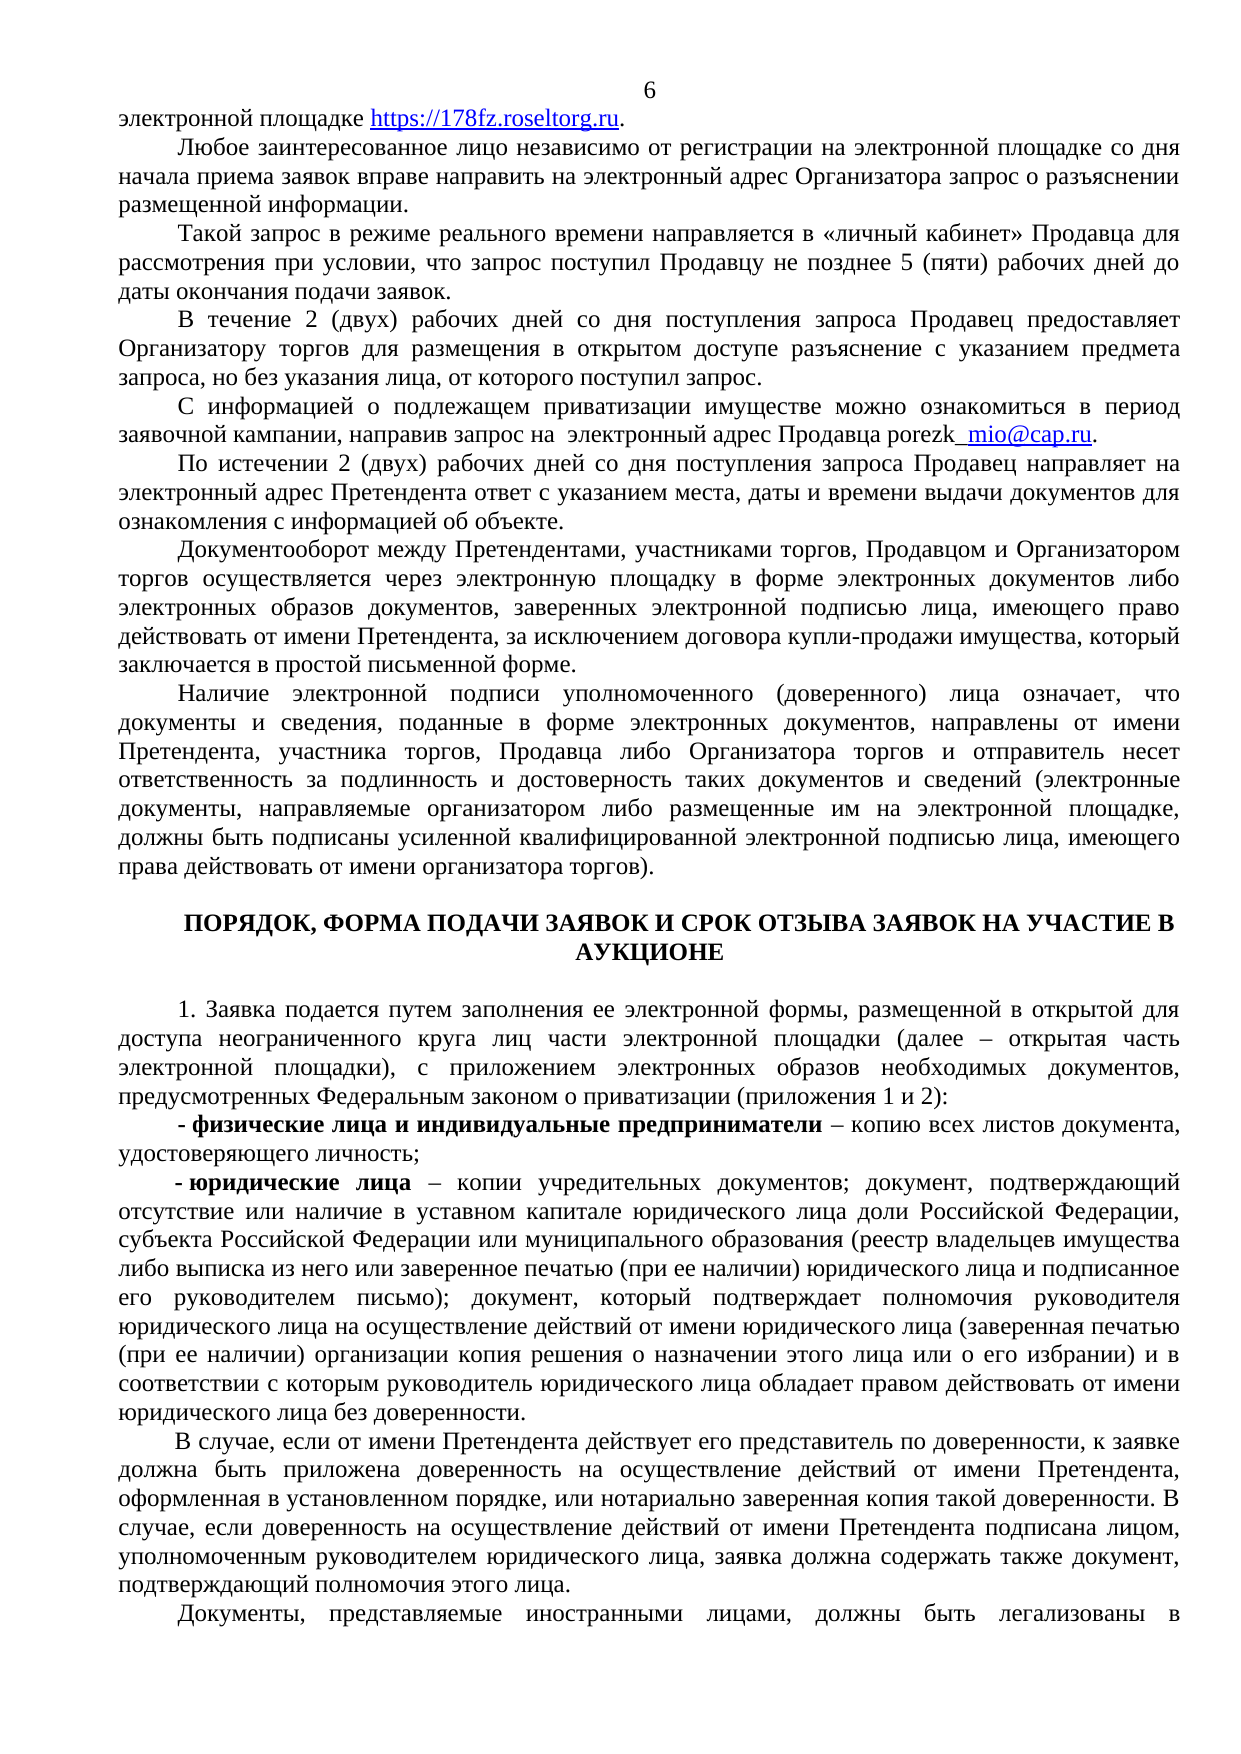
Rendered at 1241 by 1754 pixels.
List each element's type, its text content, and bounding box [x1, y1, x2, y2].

text По истечении 2 (двух) рабочих дней со дня поступления запроса Продавец направляет на электронный адрес Претендента ответ с указанием места, даты и времени выдачи документов для ознакомления с информацией об объекте. [118, 448, 1181, 534]
text В течение 2 (двух) рабочих дней со дня поступления запроса Продавец предоставляет Организатору торгов для размещения в открытом доступе разъяснение с указанием предмета запроса, но без указания лица, от которого поступил запрос. [118, 304, 1181, 391]
text - физические лица и индивидуальные предприниматели – копию всех листов документа, удостоверяющего личность; [118, 1109, 1181, 1167]
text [118, 103, 1181, 132]
text С информацией о подлежащем приватизации имуществе можно ознакомиться в период заявочной кампании, направив запрос на электронный адрес Продавца porezk_mio@cap.ru. [118, 391, 1181, 448]
text Наличие электронной подписи уполномоченного (доверенного) лица означает, что документы и сведения, поданные в форме электронных документов, направлены от имени Претендента, участника торгов, Продавца либо Организатора торгов и отправитель несет ответственность за подлинность и достоверность таких документов и сведений (электронные документы, направляемые организатором либо размещенные им на электронной площадке, должны быть подписаны усиленной квалифицированной электронной подписью лица, имеющего права действовать от имени организатора торгов). [118, 678, 1181, 879]
text - юридические лица – копии учредительных документов; документ, подтверждающий отсутствие или наличие в уставном капитале юридического лица доли Российской Федерации, субъекта Российской Федерации или муниципального образования (реестр владельцев имущества либо выписка из него или заверенное печатью (при ее наличии) юридического лица и подписанное его руководителем письмо); документ, который подтверждает полномочия руководителя юридического лица на осуществление действий от имени юридического лица (заверенная печатью (при ее наличии) организации копия решения о назначении этого лица или о его избрании) и в соответствии с которым руководитель юридического лица обладает правом действовать от имени юридического лица без доверенности. [118, 1167, 1181, 1426]
text 1. Заявка подается путем заполнения ее электронной формы, размещенной в открытой для доступа неограниченного круга лиц части электронной площадки (далее – открытая часть электронной площадки), с приложением электронных образов необходимых документов, предусмотренных Федеральным законом о приватизации (приложения 1 и 2): [118, 994, 1181, 1109]
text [118, 1598, 1181, 1627]
text Порядок, форма подачи заявок и срок отзыва заявок на участие в аукционе [118, 908, 1181, 966]
text Такой запрос в режиме реального времени направляется в «личный кабинет» Продавца для рассмотрения при условии, что запрос поступил Продавцу не позднее 5 (пяти) рабочих дней до даты окончания подачи заявок. [118, 218, 1181, 304]
text Любое заинтересованное лицо независимо от регистрации на электронной площадке со дня начала приема заявок вправе направить на электронный адрес Организатора запрос о разъяснении размещенной информации. [118, 132, 1181, 218]
text В случае, если от имени Претендента действует его представитель по доверенности, к заявке должна быть приложена доверенность на осуществление действий от имени Претендента, оформленная в установленном порядке, или нотариально заверенная копия такой доверенности. В случае, если доверенность на осуществление действий от имени Претендента подписана лицом, уполномоченным руководителем юридического лица, заявка должна содержать также документ, подтверждающий полномочия этого лица. [118, 1426, 1181, 1598]
text Документооборот между Претендентами, участниками торгов, Продавцом и Организатором торгов осуществляется через электронную площадку в форме электронных документов либо электронных образов документов, заверенных электронной подписью лица, имеющего право действовать от имени Претендента, за исключением договора купли-продажи имущества, который заключается в простой письменной форме. [118, 534, 1181, 678]
